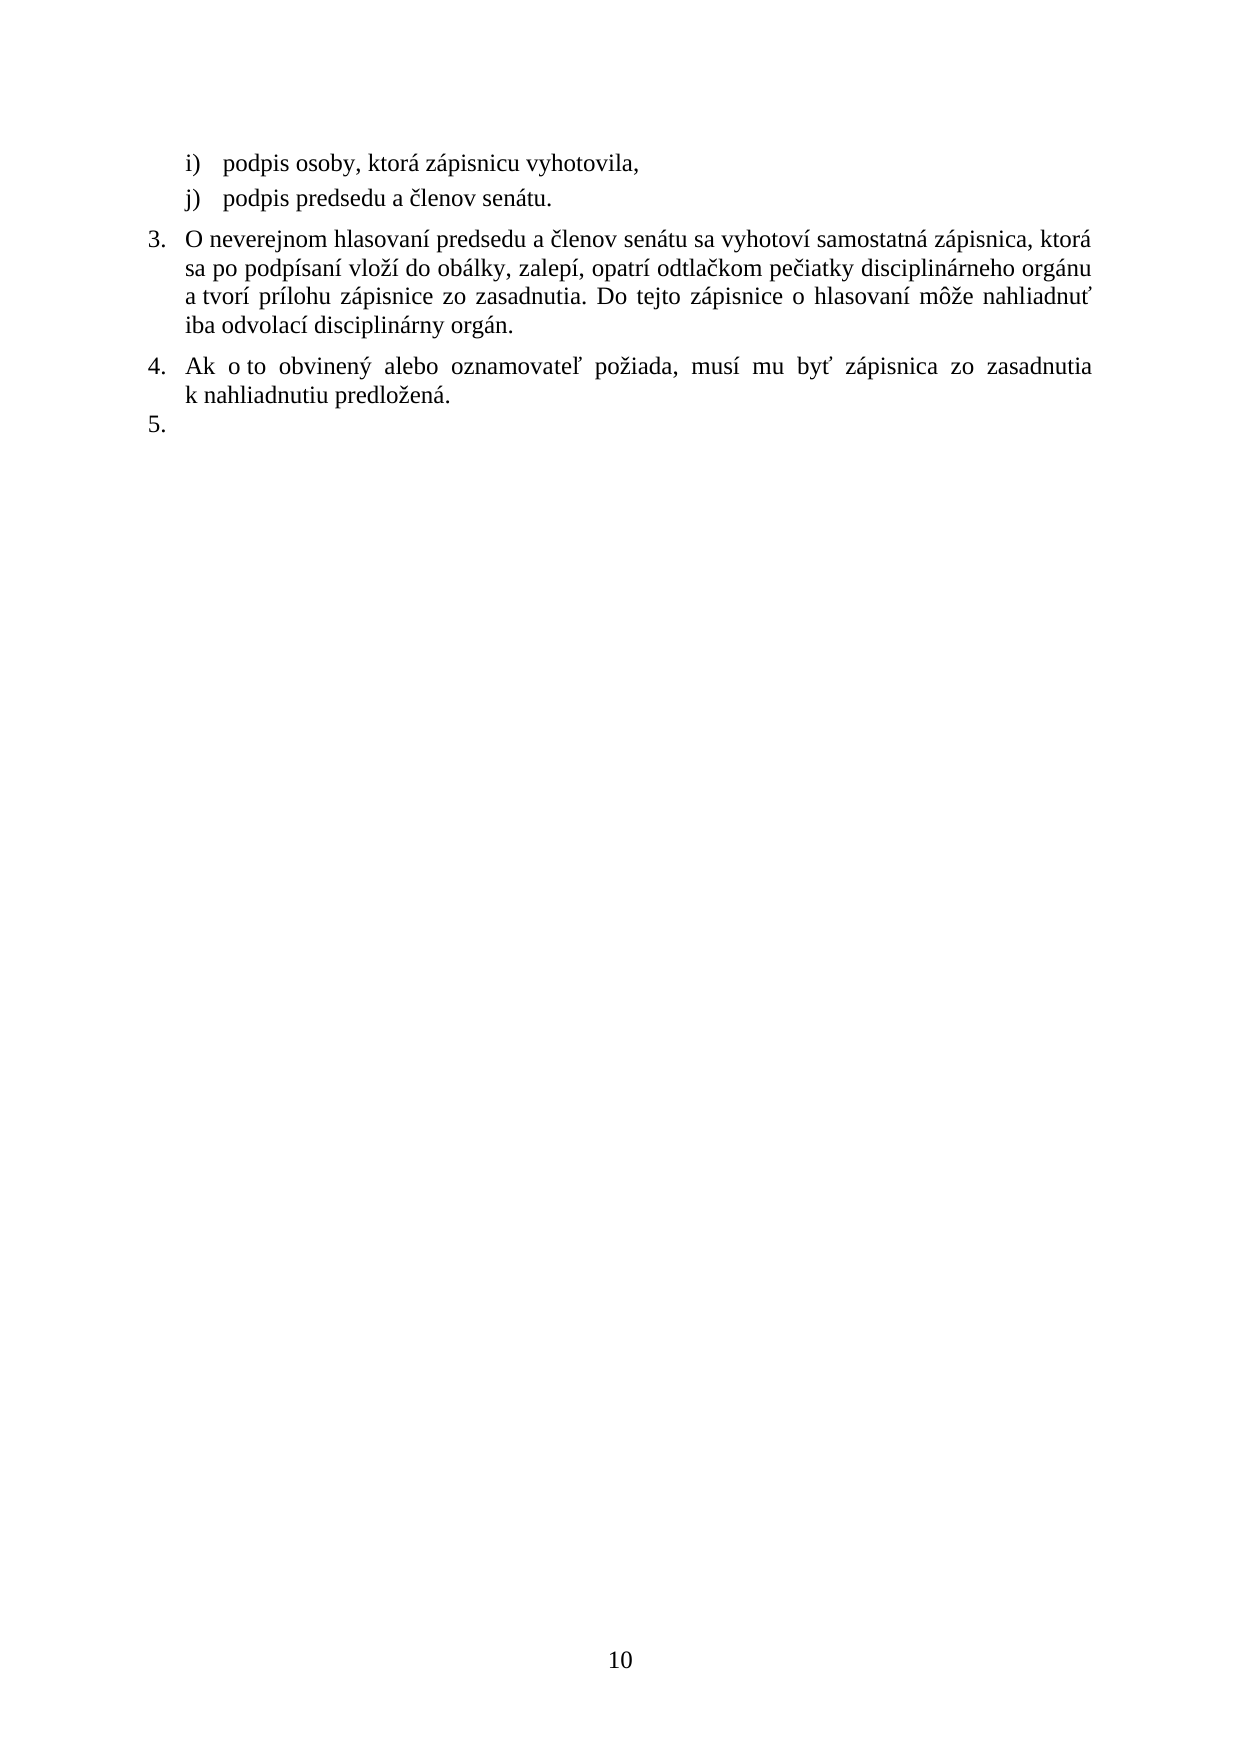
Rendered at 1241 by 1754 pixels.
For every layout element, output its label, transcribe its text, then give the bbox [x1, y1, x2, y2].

text O neverejnom hlasovaní predsedu a členov senátu sa vyhotoví samostatná zápisnica, ktorá sa po podpísaní vloží do obálky, zalepí, opatrí odtlačkom pečiatky disciplinárneho orgánu a tvorí prílohu zápisnice zo zasadnutia. Do tejto zápisnice o hlasovaní môže nahliadnuť iba odvolací disciplinárny orgán. [148, 224, 1093, 339]
text Ak o to obvinený alebo oznamovateľ požiada, musí mu byť zápisnica zo zasadnutia k nahliadnutiu predložená. [148, 351, 1093, 409]
list podpis predsedu a členov senátu. [185, 183, 1093, 211]
list podpis osoby, ktorá zápisnicu vyhotovila, [185, 148, 1093, 176]
